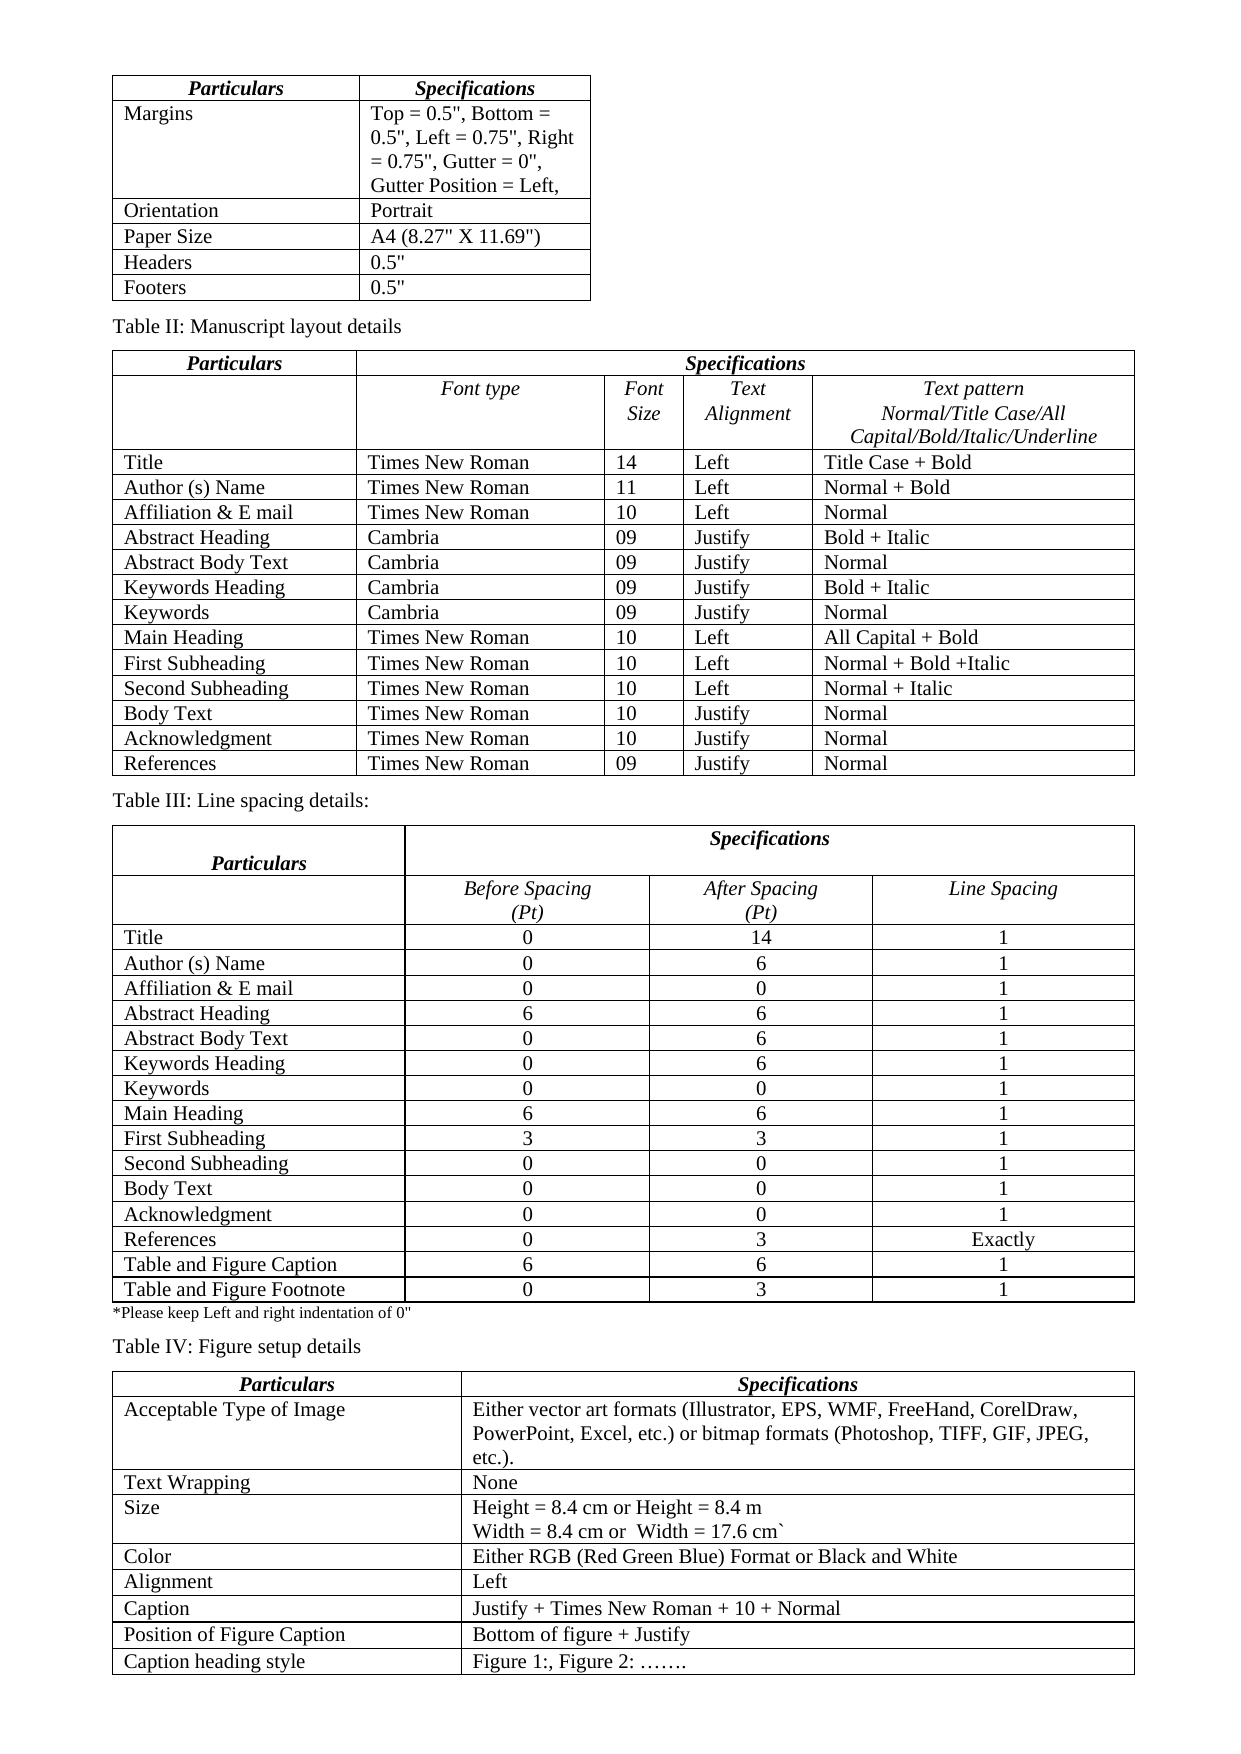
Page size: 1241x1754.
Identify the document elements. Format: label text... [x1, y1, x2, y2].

table_cell 1 [873, 950, 1134, 974]
table_header Specifications [462, 1372, 1134, 1396]
table_cell Cambria [357, 550, 604, 574]
table_cell Body Text [113, 701, 356, 725]
table_cell 09 [605, 600, 683, 624]
table_cell Before Spacing (Pt) [406, 876, 649, 924]
table_cell Color [113, 1544, 461, 1568]
table_cell Abstract Heading [113, 525, 356, 549]
table_header Specifications [357, 351, 1134, 375]
table_cell 0 [406, 1278, 649, 1301]
table_cell Keywords [113, 600, 356, 624]
table_cell Margins [113, 101, 359, 197]
table_cell Abstract Heading [113, 1001, 404, 1025]
table_cell 1 [873, 1001, 1134, 1025]
table_cell 0 [406, 1151, 649, 1175]
table_cell 0.5" [360, 275, 590, 300]
table_cell Justify [684, 550, 812, 574]
table_cell 11 [605, 475, 683, 499]
table_cell Keywords Heading [113, 1051, 404, 1075]
table_cell 1 [873, 1176, 1134, 1201]
table_cell 1 [873, 1076, 1134, 1100]
table_cell 10 [605, 650, 683, 674]
table_cell Author (s) Name [113, 475, 356, 499]
table_cell Portrait [360, 199, 590, 222]
table_cell 6 [650, 950, 872, 974]
table_cell Either RGB (Red Green Blue) Format or Black and White [462, 1544, 1134, 1568]
table_cell Times New Roman [357, 751, 604, 775]
table_cell 0 [406, 925, 649, 949]
table_cell 3 [650, 1278, 872, 1301]
table_cell 6 [650, 1101, 872, 1125]
table_cell Normal + Italic [813, 676, 1134, 699]
table_cell Normal [813, 500, 1134, 524]
table_cell 1 [873, 1151, 1134, 1175]
table_cell Left [684, 500, 812, 524]
table_cell 0 [406, 1051, 649, 1075]
table_cell Alignment [113, 1570, 461, 1595]
table_cell Normal + Bold [813, 475, 1134, 499]
table_cell Bottom of figure + Justify [462, 1623, 1134, 1648]
table_cell 3 [650, 1126, 872, 1150]
table_cell Title [113, 925, 404, 949]
table_cell Left [684, 450, 812, 474]
table_cell References [113, 751, 356, 775]
table_cell Affiliation & E mail [113, 500, 356, 524]
table_cell 1 [873, 925, 1134, 949]
table_cell Times New Roman [357, 650, 604, 674]
table_cell 0 [406, 1227, 649, 1251]
table_cell Figure 1:, Figure 2: ……. [462, 1649, 1134, 1674]
table_cell Times New Roman [357, 701, 604, 725]
table_cell 09 [605, 751, 683, 775]
table_header Specifications [360, 76, 590, 100]
table_cell Paper Size [113, 224, 359, 249]
table_cell Normal [813, 751, 1134, 775]
table_cell First Subheading [113, 1126, 404, 1150]
table_cell Size [113, 1495, 461, 1543]
table_cell Title [113, 450, 356, 474]
table_cell Normal [813, 726, 1134, 750]
table_cell Second Subheading [113, 1151, 404, 1175]
table_cell Either vector art formats (Illustrator, EPS, WMF, FreeHand, CorelDraw, PowerPoint, Excel, etc.) or bitmap formats (Photoshop, TIFF, GIF, JPEG, etc.). [462, 1397, 1134, 1469]
table_cell 0 [406, 1202, 649, 1226]
table_cell Table and Figure Caption [113, 1252, 404, 1276]
table_cell Line Spacing [873, 876, 1134, 924]
table_cell Times New Roman [357, 625, 604, 649]
table_cell Headers [113, 250, 359, 274]
table_cell Second Subheading [113, 676, 356, 699]
table_cell Times New Roman [357, 475, 604, 499]
table_cell Main Heading [113, 1101, 404, 1125]
table_cell Keywords [113, 1076, 404, 1100]
table_cell 1 [873, 1126, 1134, 1150]
table_cell Text Wrapping [113, 1470, 461, 1494]
table_cell 0 [406, 976, 649, 999]
table_cell Body Text [113, 1176, 404, 1201]
table_cell Times New Roman [357, 676, 604, 699]
table_cell Left [684, 650, 812, 674]
table_cell Times New Roman [357, 726, 604, 750]
table_cell [113, 376, 356, 448]
table_cell 1 [873, 976, 1134, 999]
table_cell Acknowledgment [113, 1202, 404, 1226]
table_cell 6 [650, 1252, 872, 1276]
table_cell 1 [873, 1051, 1134, 1075]
table_cell 1 [873, 1278, 1134, 1301]
table_cell Main Heading [113, 625, 356, 649]
table_cell 14 [605, 450, 683, 474]
table_cell 3 [650, 1227, 872, 1251]
table_cell Text pattern Normal/Title Case/All Capital/Bold/Italic/Underline [813, 376, 1134, 448]
table_cell [113, 876, 404, 924]
table_cell 0 [406, 1076, 649, 1100]
table_cell After Spacing (Pt) [650, 876, 872, 924]
table_cell 3 [406, 1126, 649, 1150]
table_cell 6 [406, 1001, 649, 1025]
table_cell 0.5" [360, 250, 590, 274]
table_cell 0 [406, 1026, 649, 1050]
table_cell Top = 0.5", Bottom = 0.5", Left = 0.75", Right = 0.75", Gutter = 0", Gutter Position = Left, [360, 101, 590, 197]
table_cell Bold + Italic [813, 525, 1134, 549]
table_cell A4 (8.27" X 11.69") [360, 224, 590, 249]
table_cell Times New Roman [357, 500, 604, 524]
table_cell 6 [406, 1101, 649, 1125]
text Table III: Line spacing details: [112, 788, 1128, 812]
table_cell 6 [650, 1001, 872, 1025]
table_cell 0 [650, 1151, 872, 1175]
table_cell Cambria [357, 600, 604, 624]
table_cell Justify + Times New Roman + 10 + Normal [462, 1596, 1134, 1621]
table_cell Exactly [873, 1227, 1134, 1251]
table_cell Times New Roman [357, 450, 604, 474]
table_cell Keywords Heading [113, 575, 356, 599]
table_cell Footers [113, 275, 359, 300]
table_cell 0 [650, 1202, 872, 1226]
table_cell 10 [605, 625, 683, 649]
table_cell Orientation [113, 199, 359, 222]
table_cell Cambria [357, 575, 604, 599]
table_cell Abstract Body Text [113, 550, 356, 574]
table_cell Caption heading style [113, 1649, 461, 1674]
table_cell Justify [684, 575, 812, 599]
table_cell Left [684, 475, 812, 499]
table_cell 1 [873, 1101, 1134, 1125]
table_cell References [113, 1227, 404, 1251]
table_cell Justify [684, 726, 812, 750]
table_cell Title Case + Bold [813, 450, 1134, 474]
table_cell First Subheading [113, 650, 356, 674]
table_cell None [462, 1470, 1134, 1494]
text Table IV: Figure setup details [112, 1334, 1128, 1358]
table_cell Affiliation & E mail [113, 976, 404, 999]
table_cell 0 [650, 1176, 872, 1201]
table_cell Abstract Body Text [113, 1026, 404, 1050]
table_cell 10 [605, 701, 683, 725]
table_cell Author (s) Name [113, 950, 404, 974]
table_header Specifications [406, 826, 1134, 875]
table_cell 1 [873, 1252, 1134, 1276]
table_cell Normal [813, 550, 1134, 574]
table_cell 0 [406, 950, 649, 974]
table_cell 6 [650, 1051, 872, 1075]
table_cell Justify [684, 751, 812, 775]
table_cell Normal [813, 600, 1134, 624]
table_cell 6 [406, 1252, 649, 1276]
table_cell 6 [650, 1026, 872, 1050]
table_cell 0 [650, 976, 872, 999]
table_cell 1 [873, 1202, 1134, 1226]
table_cell 10 [605, 726, 683, 750]
table_cell 10 [605, 676, 683, 699]
table_cell All Capital + Bold [813, 625, 1134, 649]
table_cell Caption [113, 1596, 461, 1621]
table_cell 09 [605, 575, 683, 599]
table_cell Normal + Bold +Italic [813, 650, 1134, 674]
table_cell 14 [650, 925, 872, 949]
table_cell Cambria [357, 525, 604, 549]
table_cell Acceptable Type of Image [113, 1397, 461, 1469]
table_cell Left [684, 625, 812, 649]
table_cell Font type [357, 376, 604, 448]
table_cell Text Alignment [684, 376, 812, 448]
table_cell Left [462, 1570, 1134, 1595]
table_header Particulars [113, 1372, 461, 1396]
table_cell Left [684, 676, 812, 699]
table_cell Bold + Italic [813, 575, 1134, 599]
table_cell Justify [684, 701, 812, 725]
table_cell Normal [813, 701, 1134, 725]
text *Please keep Left and right indentation of 0" [112, 1303, 1128, 1322]
table_cell Font Size [605, 376, 683, 448]
text Table II: Manuscript layout details [112, 314, 1128, 338]
table_header Particulars [113, 826, 404, 875]
table_header Particulars [113, 76, 359, 100]
table_cell Height = 8.4 cm or Height = 8.4 m Width = 8.4 cm or Width = 17.6 cm` [462, 1495, 1134, 1543]
table_cell 1 [873, 1026, 1134, 1050]
table_cell Acknowledgment [113, 726, 356, 750]
table_cell Justify [684, 525, 812, 549]
table_cell 10 [605, 500, 683, 524]
table_cell Justify [684, 600, 812, 624]
table_cell 09 [605, 550, 683, 574]
table_cell 0 [406, 1176, 649, 1201]
table_cell 09 [605, 525, 683, 549]
table_header Particulars [113, 351, 356, 375]
table_cell Position of Figure Caption [113, 1623, 461, 1648]
table_cell Table and Figure Footnote [113, 1278, 404, 1301]
table_cell 0 [650, 1076, 872, 1100]
